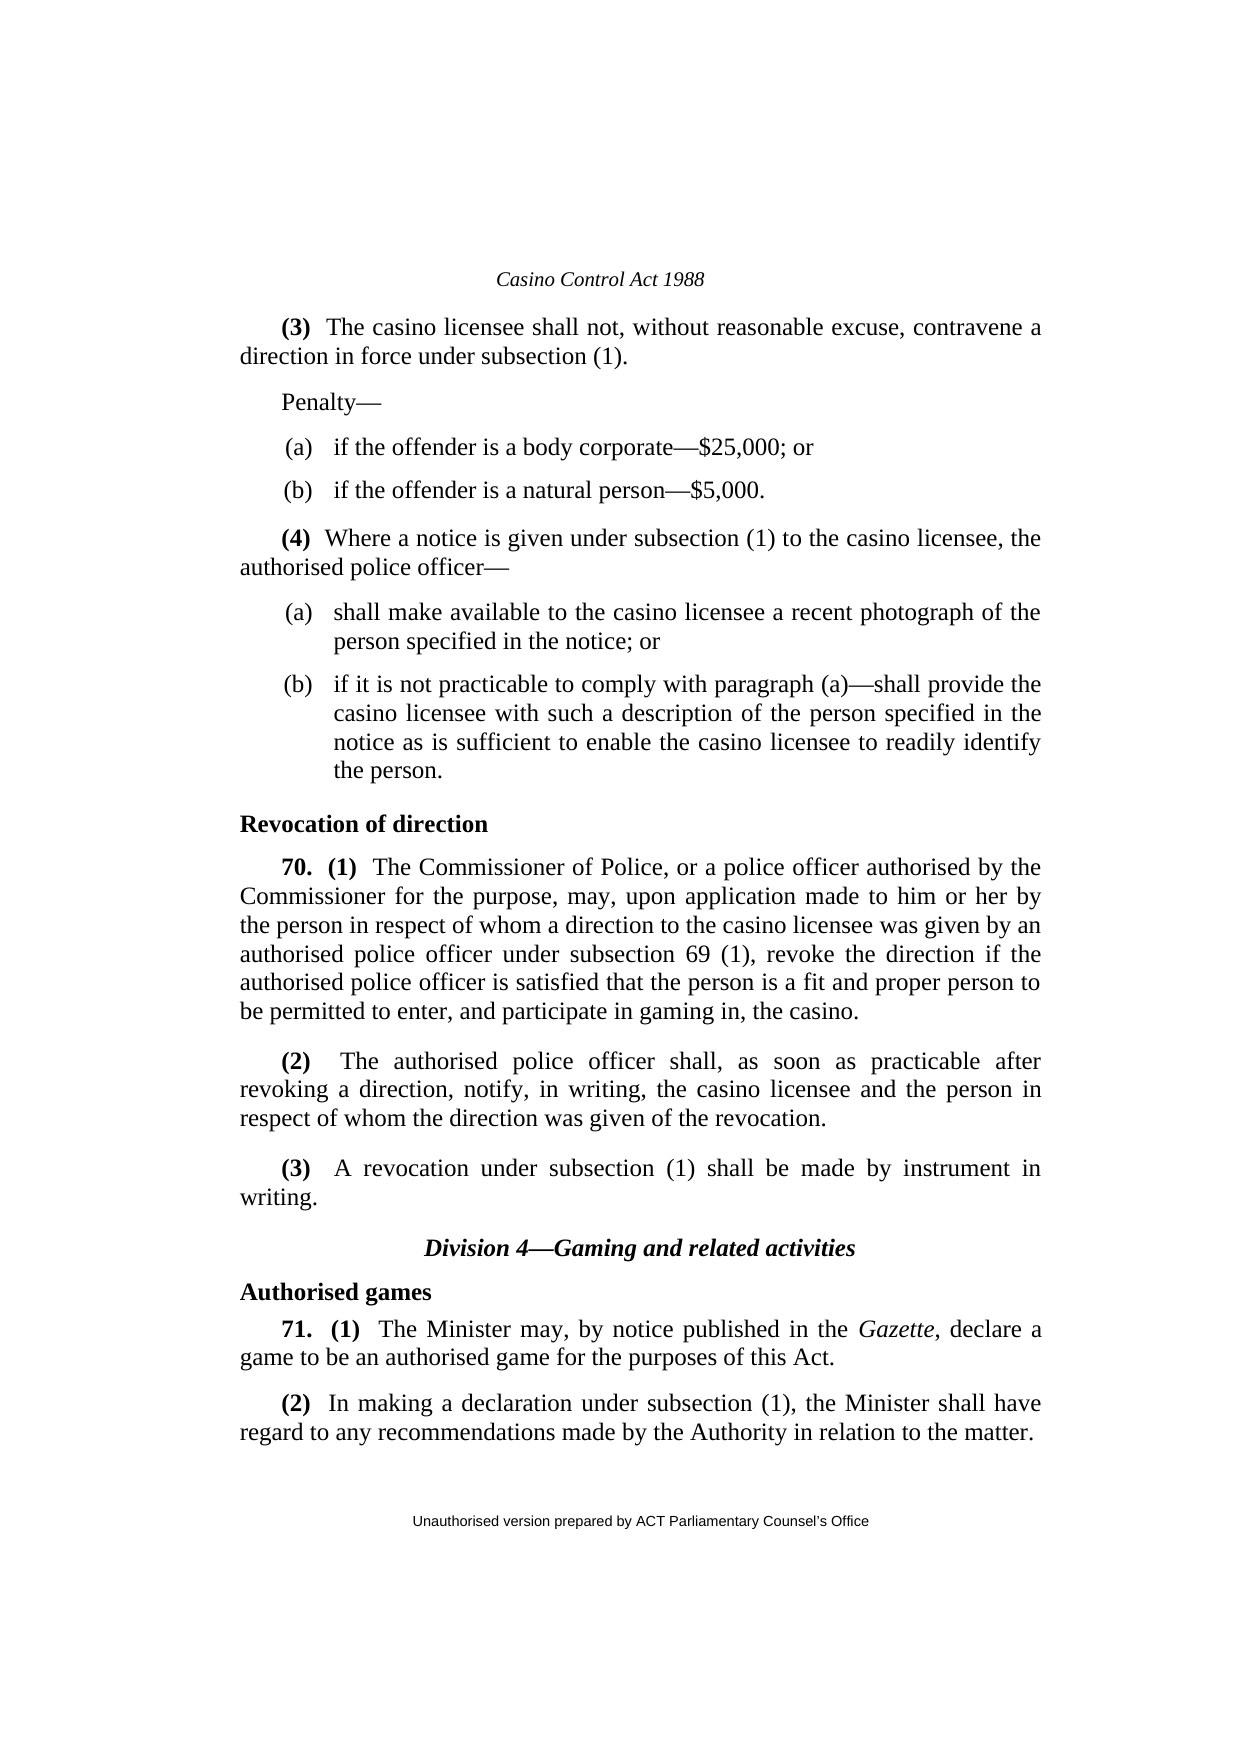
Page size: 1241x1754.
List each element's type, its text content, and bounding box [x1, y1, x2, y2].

subtitle Authorised games [239, 1277, 1042, 1305]
subtitle Division 4—Gaming and related activities [239, 1233, 1042, 1262]
text (4) Where a notice is given under subsection (1) to the casino licensee, the authorised police officer— [239, 523, 1042, 580]
text (2) In making a declaration under subsection (1), the Minister shall have regard to any recommendations made by the Authority in relation to the matter. [239, 1388, 1042, 1445]
text (b) if the offender is a natural person—$5,000. [239, 475, 1042, 504]
text (a) shall make available to the casino licensee a recent photograph of the person specified in the notice; or [239, 597, 1042, 654]
text (b) if it is not practicable to comply with paragraph (a)—shall provide the casino licensee with such a description of the person specified in the notice as is sufficient to enable the casino licensee to readily identify the person. [239, 669, 1042, 784]
subtitle Revocation of direction [239, 809, 1042, 838]
text (a) if the offender is a body corporate—$25,000; or [239, 432, 1042, 461]
text (3) The casino licensee shall not, without reasonable excuse, contravene a direction in force under subsection (1). [239, 312, 1042, 370]
text (2) The authorised police officer shall, as soon as practicable after revoking a direction, notify, in writing, the casino licensee and the person in respect of whom the direction was given of the revocation. [239, 1046, 1042, 1132]
text 71. (1) The Minister may, by notice published in the Gazette, declare a game to be an authorised game for the purposes of this Act. [239, 1314, 1042, 1371]
text (3) A revocation under subsection (1) shall be made by instrument in writing. [239, 1153, 1042, 1210]
text 70. (1) The Commissioner of Police, or a police officer authorised by the Commissioner for the purpose, may, upon application made to him or her by the person in respect of whom a direction to the casino licensee was given by an authorised police officer under subsection 69 (1), revoke the direction if the authorised police officer is satisfied that the person is a fit and proper person to be permitted to enter, and participate in gaming in, the casino. [239, 852, 1042, 1025]
text Penalty— [239, 387, 1042, 415]
